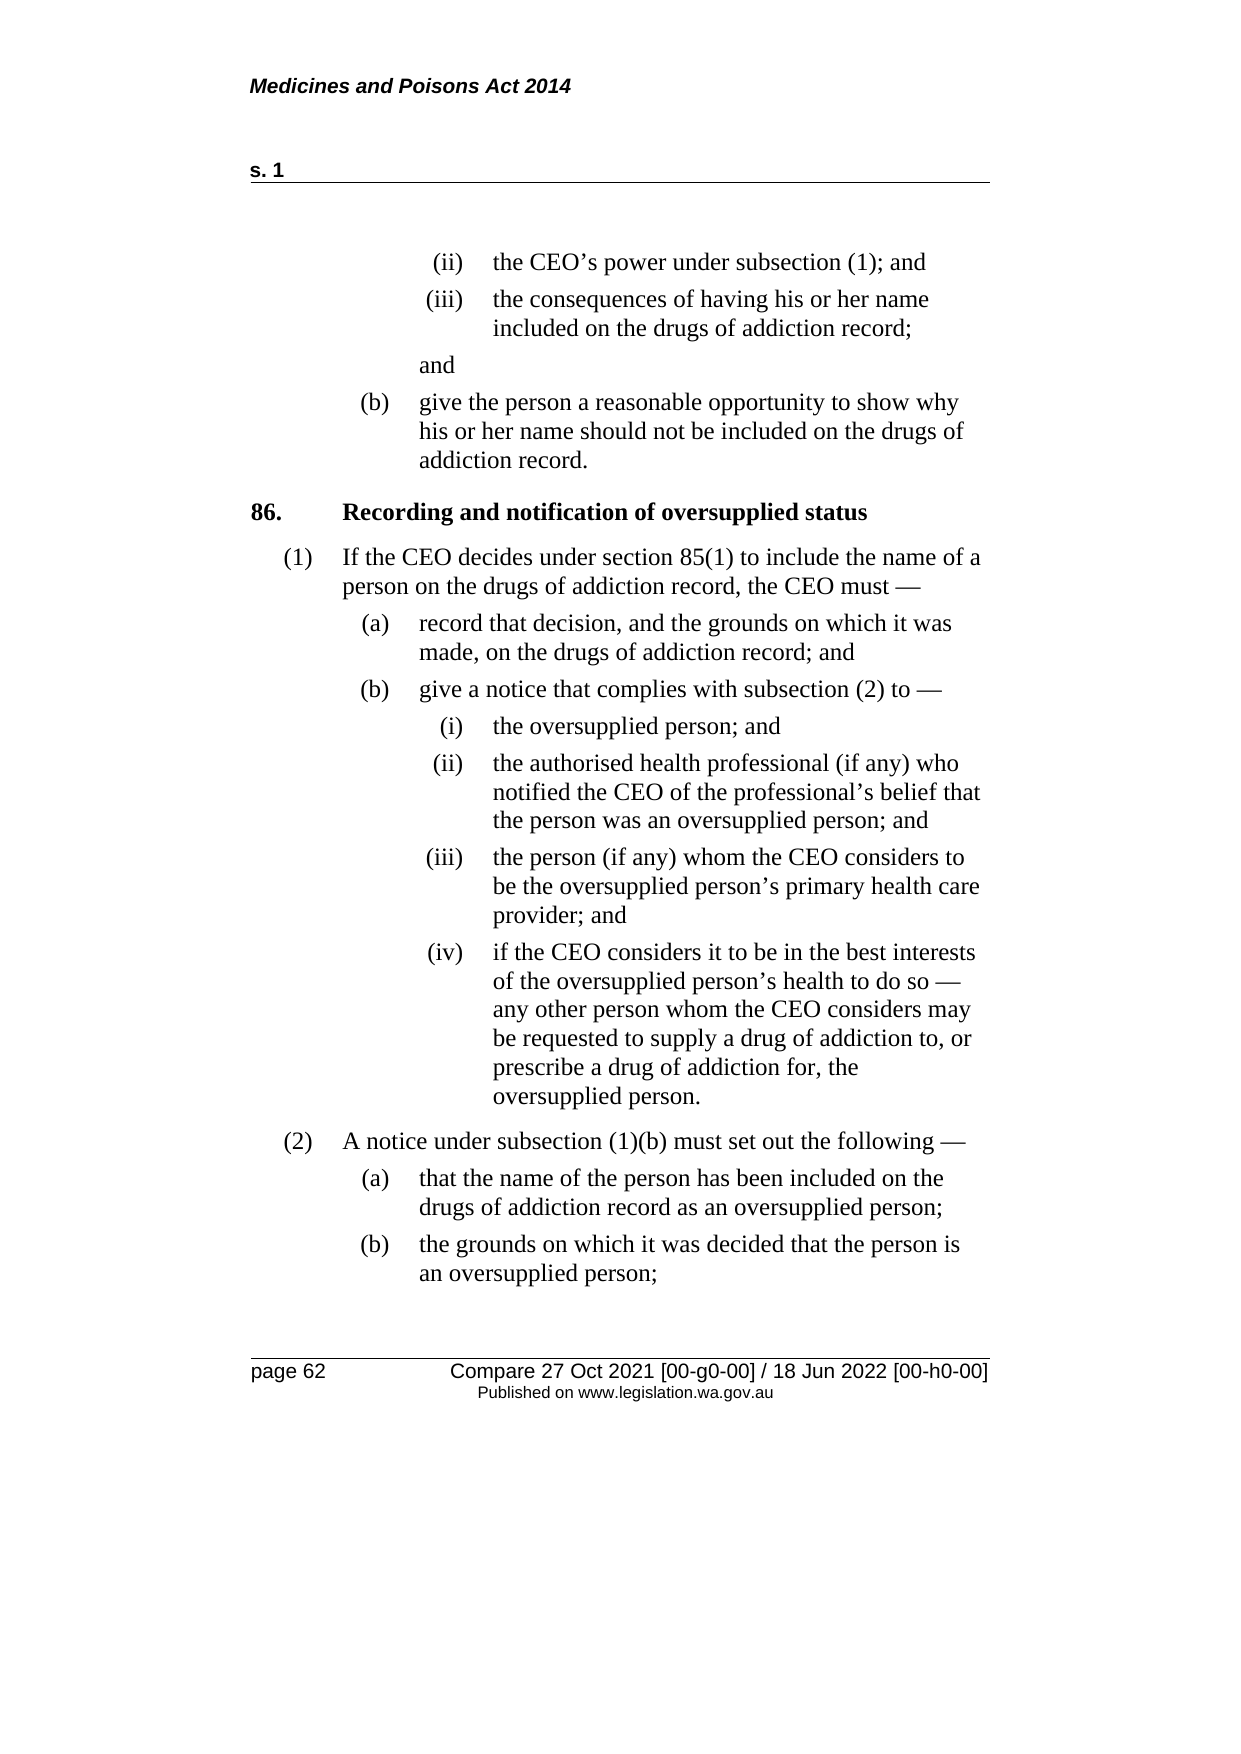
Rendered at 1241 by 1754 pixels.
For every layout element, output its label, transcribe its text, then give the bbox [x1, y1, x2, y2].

text (a) record that decision, and the grounds on which it was made, on the drugs of addiction record; and [251, 608, 990, 665]
text (iii) the person (if any) whom the CEO considers to be the oversupplied person’s primary health care provider; and [251, 842, 990, 929]
text (iii) the consequences of having his or her name included on the drugs of addiction record; [251, 284, 990, 342]
text (2) A notice under subsection (1)(b) must set out the following — [251, 1126, 990, 1155]
subtitle 86. Recording and notification of oversupplied status [251, 497, 990, 525]
text (ii) the authorised health professional (if any) who notified the CEO of the professional’s belief that the person was an oversupplied person; and [251, 748, 990, 834]
text (iv) if the CEO considers it to be in the best interests of the oversupplied person’s health to do so — any other person whom the CEO considers may be requested to supply a drug of addiction to, or prescribe a drug of addiction for, the oversupplied person. [251, 937, 990, 1109]
text (b) give the person a reasonable opportunity to show why his or her name should not be included on the drugs of addiction record. [251, 387, 990, 474]
text (ii) the CEO’s power under subsection (1); and [251, 247, 990, 276]
text (b) give a notice that complies with subsection (2) to — [251, 674, 990, 702]
text (1) If the CEO decides under section 85(1) to include the name of a person on the drugs of addiction record, the CEO must — [251, 542, 990, 599]
text (b) the grounds on which it was decided that the person is an oversupplied person; [251, 1229, 990, 1287]
text (i) the oversupplied person; and [251, 711, 990, 739]
text and [251, 350, 990, 379]
text (a) that the name of the person has been included on the drugs of addiction record as an oversupplied person; [251, 1163, 990, 1221]
